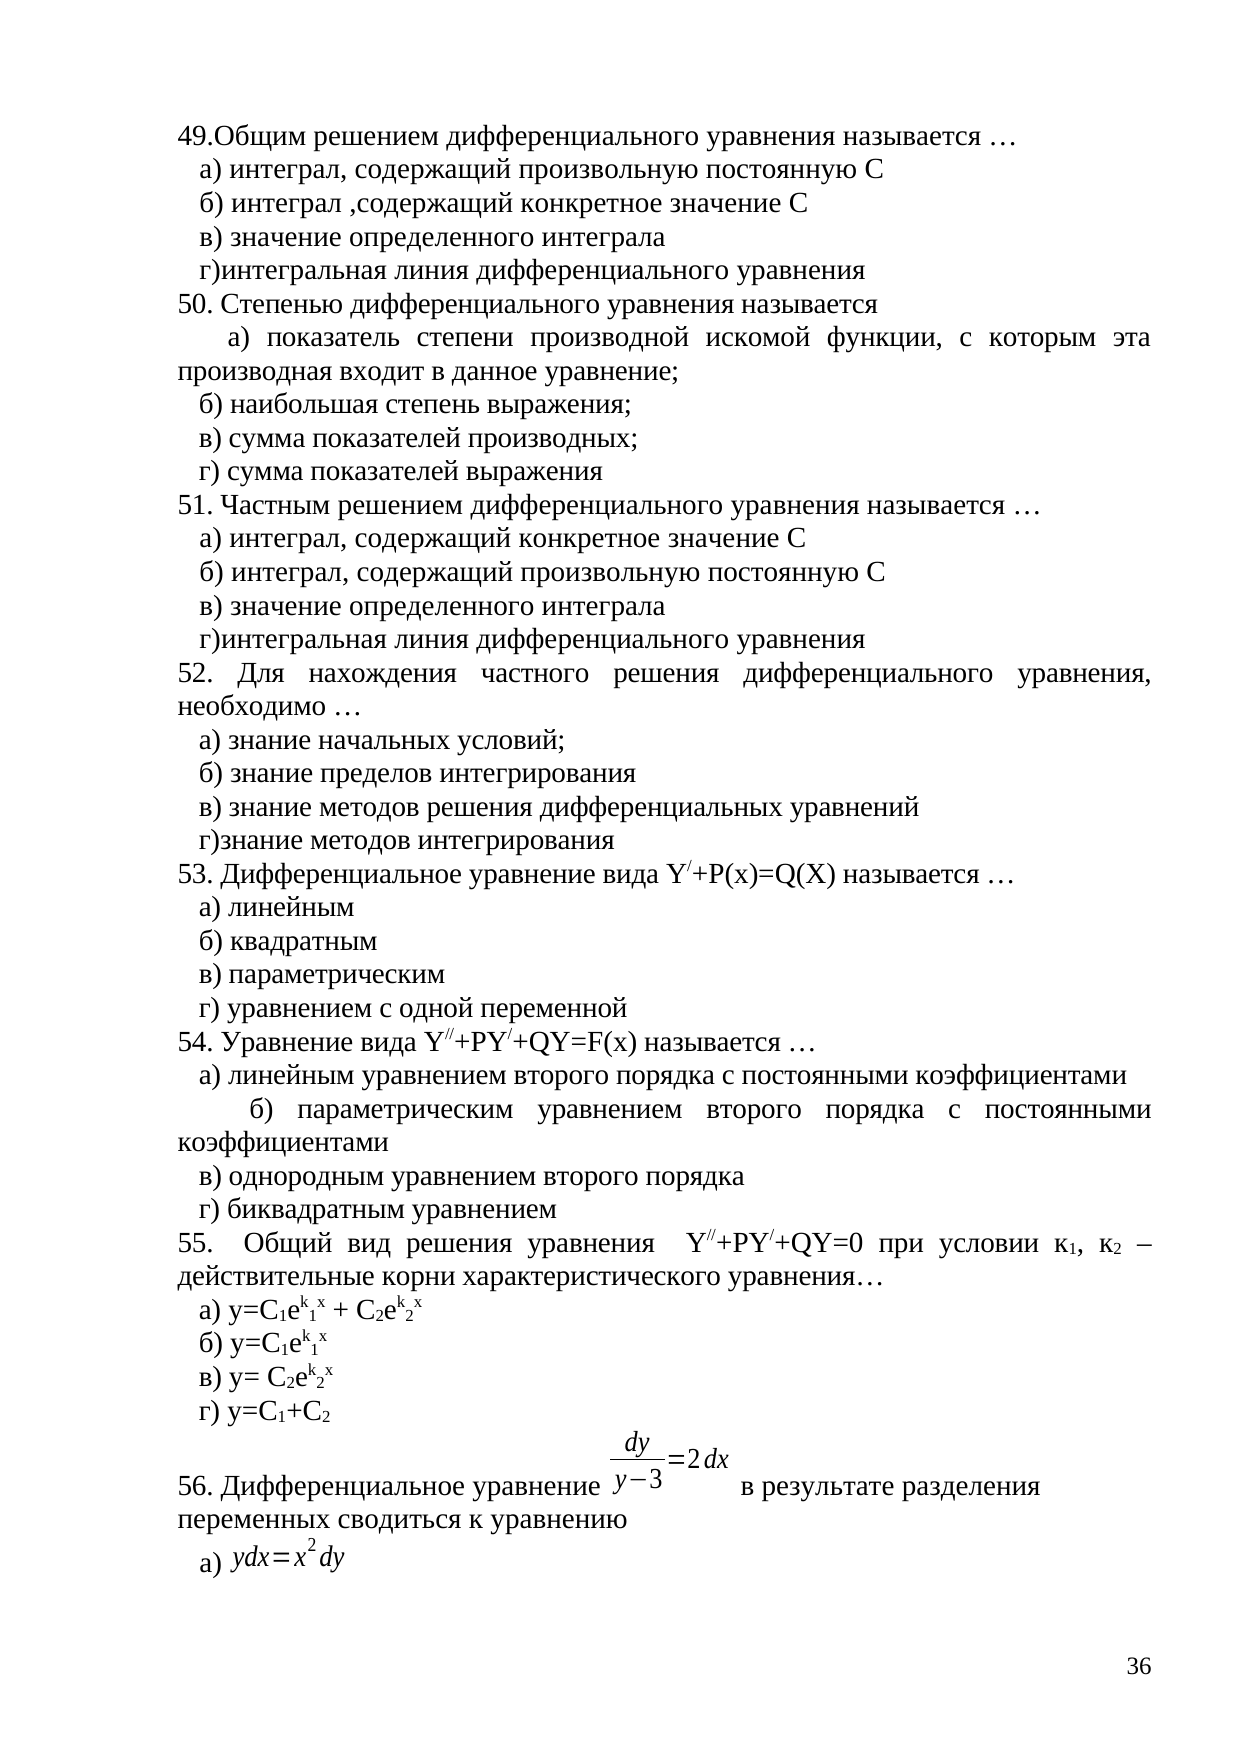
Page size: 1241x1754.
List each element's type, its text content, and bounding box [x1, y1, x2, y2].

text 52. Для нахождения частного решения дифференциального уравнения, необходимо … [177, 655, 1152, 722]
text в) знание методов решения дифференциальных уравнений [177, 789, 1152, 822]
text в) сумма показателей производных; [177, 420, 1152, 453]
text а) y=C1ek1x + C2ek2x [177, 1292, 1152, 1326]
text а) знание начальных условий; [177, 722, 1152, 755]
text г) биквадратным уравнением [177, 1191, 1152, 1225]
text в) параметрическим [177, 957, 1152, 990]
text г) уравнением с одной переменной [177, 990, 1152, 1024]
text а) линейным [177, 889, 1152, 923]
text 50. Степенью дифференциального уравнения называется [177, 286, 1152, 319]
text 53. Дифференциальное уравнение вида Y/+P(x)=Q(X) называется … [177, 856, 1152, 889]
text б) наибольшая степень выражения; [177, 386, 1152, 420]
text б) интеграл ,содержащий конкретное значение С [177, 185, 1152, 219]
text в) значение определенного интеграла [177, 588, 1152, 621]
text г)интегральная линия дифференциального уравнения [177, 252, 1152, 286]
text б) знание пределов интегрирования [177, 755, 1152, 789]
text б) интеграл, содержащий произвольную постоянную С [177, 554, 1152, 588]
text 56. Дифференциальное уравнение в результате разделения переменных сводиться к уравнению [177, 1426, 1152, 1535]
text а) линейным уравнением второго порядка с постоянными коэффициентами [177, 1057, 1152, 1091]
text б) y=C1ek1x [177, 1326, 1152, 1359]
text а) [177, 1535, 1152, 1578]
text 51. Частным решением дифференциального уравнения называется … [177, 487, 1152, 521]
text б) квадратным [177, 923, 1152, 957]
text г)знание методов интегрирования [177, 822, 1152, 856]
text г)интегральная линия дифференциального уравнения [177, 621, 1152, 655]
text г) сумма показателей выражения [177, 453, 1152, 487]
text 49.Общим решением дифференциального уравнения называется … [177, 118, 1152, 152]
text 54. Уравнение вида Y//+PY/+QY=F(x) называется … [177, 1024, 1152, 1057]
text а) интеграл, содержащий произвольную постоянную С [177, 152, 1152, 185]
text в) значение определенного интеграла [177, 219, 1152, 252]
text в) y= C2ek2x [177, 1359, 1152, 1393]
text а) интеграл, содержащий конкретное значение С [177, 521, 1152, 554]
text а) показатель степени производной искомой функции, с которым эта производная входит в данное уравнение; [177, 319, 1152, 386]
text 55. Общий вид решения уравнения Y//+PY/+QY=0 при условии к1, к2 – действительные корни характеристического уравнения… [177, 1225, 1152, 1292]
text г) y=C1+C2 [177, 1393, 1152, 1426]
text в) однородным уравнением второго порядка [177, 1158, 1152, 1191]
text б) параметрическим уравнением второго порядка с постоянными коэффициентами [177, 1091, 1152, 1158]
